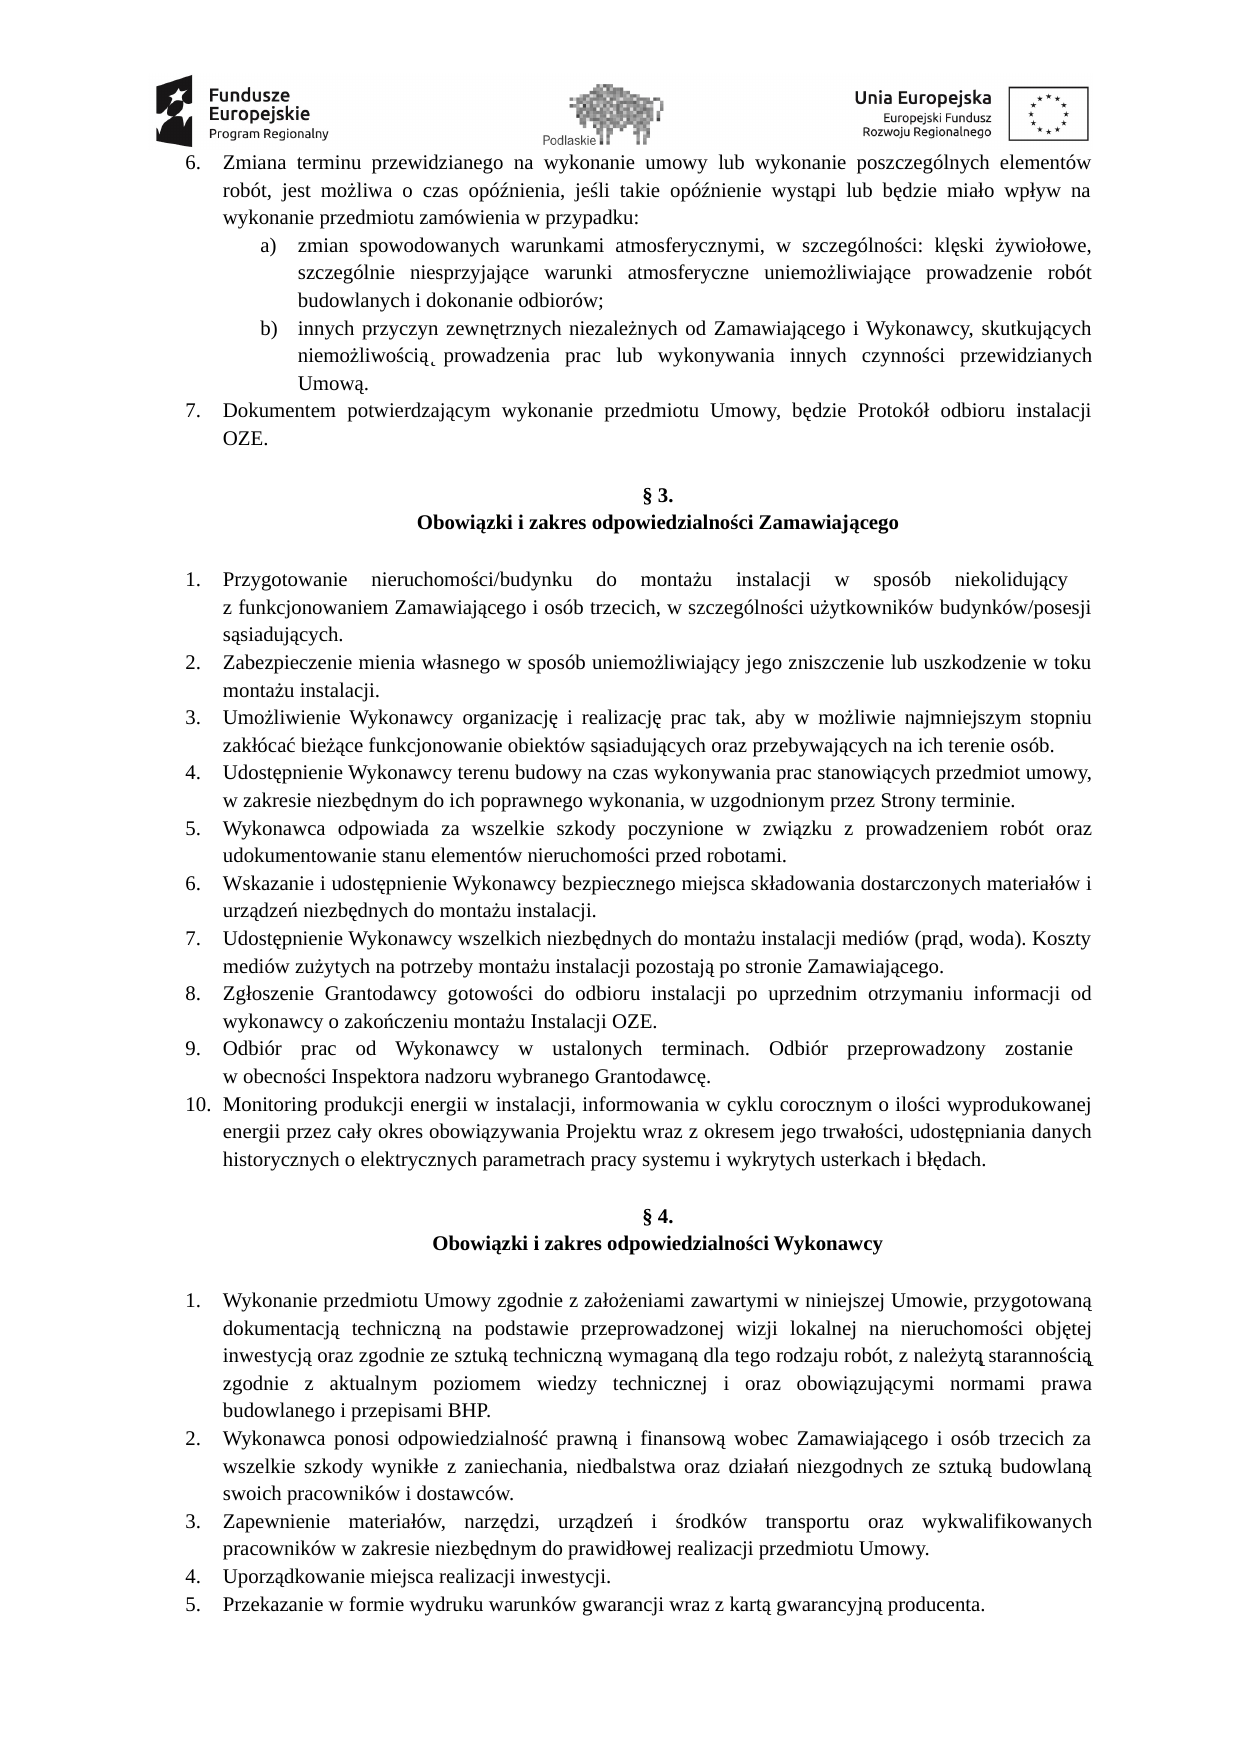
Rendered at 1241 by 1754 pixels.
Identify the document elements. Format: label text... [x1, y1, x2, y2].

list Wykonawca ponosi odpowiedzialność prawną i finansową wobec Zamawiającego i osób trzecich za wszelkie szkody wynikłe z zaniechania, niedbalstwa oraz działań niezgodnych ze sztuką budowlaną swoich pracowników i dostawców. [185, 1426, 1093, 1505]
picture [147, 73, 1093, 150]
list Uporządkowanie miejsca realizacji inwestycji. [185, 1564, 1093, 1588]
list Umożliwienie Wykonawcy organizację i realizację prac tak, aby w możliwie najmniejszym stopniu zakłócać bieżące funkcjonowanie obiektów sąsiadujących oraz przebywających na ich terenie osób. [185, 705, 1093, 757]
list Udostępnienie Wykonawcy wszelkich niezbędnych do montażu instalacji mediów (prąd, woda). Koszty mediów zużytych na potrzeby montażu instalacji pozostają po stronie Zamawiającego. [185, 926, 1093, 978]
list Odbiór prac od Wykonawcy w ustalonych terminach. Odbiór przeprowadzony zostanie w obecności Inspektora nadzoru wybranego Grantodawcę. [185, 1036, 1093, 1088]
list Przygotowanie nieruchomości/budynku do montażu instalacji w sposób niekolidujący z funkcjonowaniem Zamawiającego i osób trzecich, w szczególności użytkowników budynków/posesji sąsiadujących. [185, 567, 1093, 646]
list Dokumentem potwierdzającym wykonanie przedmiotu Umowy, będzie Protokół odbioru instalacji OZE. [185, 398, 1093, 450]
list Wskazanie i udostępnienie Wykonawcy bezpiecznego miejsca składowania dostarczonych materiałów i urządzeń niezbędnych do montażu instalacji. [185, 871, 1093, 922]
text § 4. Obowiązki i zakres odpowiedzialności Wykonawcy [223, 1203, 1093, 1255]
list Zabezpieczenie mienia własnego w sposób uniemożliwiający jego zniszczenie lub uszkodzenie w toku montażu instalacji. [185, 650, 1093, 702]
list Wykonawca odpowiada za wszelkie szkody poczynione w związku z prowadzeniem robót oraz udokumentowanie stanu elementów nieruchomości przed robotami. [185, 816, 1093, 867]
list Wykonanie przedmiotu Umowy zgodnie z założeniami zawartymi w niniejszej Umowie, przygotowaną dokumentacją techniczną na podstawie przeprowadzonej wizji lokalnej na nieruchomości objętej inwestycją oraz zgodnie ze sztuką techniczną wymaganą dla tego rodzaju robót, z należytą̨ starannością̨ zgodnie z aktualnym poziomem wiedzy technicznej i oraz obowiązującymi normami prawa budowlanego i przepisami BHP. [185, 1288, 1093, 1422]
text § 3. Obowiązki i zakres odpowiedzialności Zamawiającego [223, 483, 1093, 534]
list zmian spowodowanych warunkami atmosferycznymi, w szczególności: klęski żywiołowe, szczególnie niesprzyjające warunki atmosferyczne uniemożliwiające prowadzenie robót budowlanych i dokonanie odbiorów; [260, 233, 1093, 312]
list Zmiana terminu przewidzianego na wykonanie umowy lub wykonanie poszczególnych elementów robót, jest możliwa o czas opóźnienia, jeśli takie opóźnienie wystąpi lub będzie miało wpływ na wykonanie przedmiotu zamówienia w przypadku: [185, 150, 1093, 229]
list Zapewnienie materiałów, narzędzi, urządzeń i środków transportu oraz wykwalifikowanych pracowników w zakresie niezbędnym do prawidłowej realizacji przedmiotu Umowy. [185, 1509, 1093, 1560]
list Przekazanie w formie wydruku warunków gwarancji wraz z kartą gwarancyjną producenta. [185, 1592, 1093, 1616]
list innych przyczyn zewnętrznych niezależnych od Zamawiającego i Wykonawcy, skutkujących niemożliwością̨ prowadzenia prac lub wykonywania innych czynności przewidzianych Umową. [260, 316, 1093, 395]
list Zgłoszenie Grantodawcy gotowości do odbioru instalacji po uprzednim otrzymaniu informacji od wykonawcy o zakończeniu montażu Instalacji OZE. [185, 981, 1093, 1033]
list Udostępnienie Wykonawcy terenu budowy na czas wykonywania prac stanowiących przedmiot umowy, w zakresie niezbędnym do ich poprawnego wykonania, w uzgodnionym przez Strony terminie. [185, 760, 1093, 812]
list Monitoring produkcji energii w instalacji, informowania w cyklu corocznym o ilości wyprodukowanej energii przez cały okres obowiązywania Projektu wraz z okresem jego trwałości, udostępniania danych historycznych o elektrycznych parametrach pracy systemu i wykrytych usterkach i błędach. [185, 1092, 1093, 1171]
